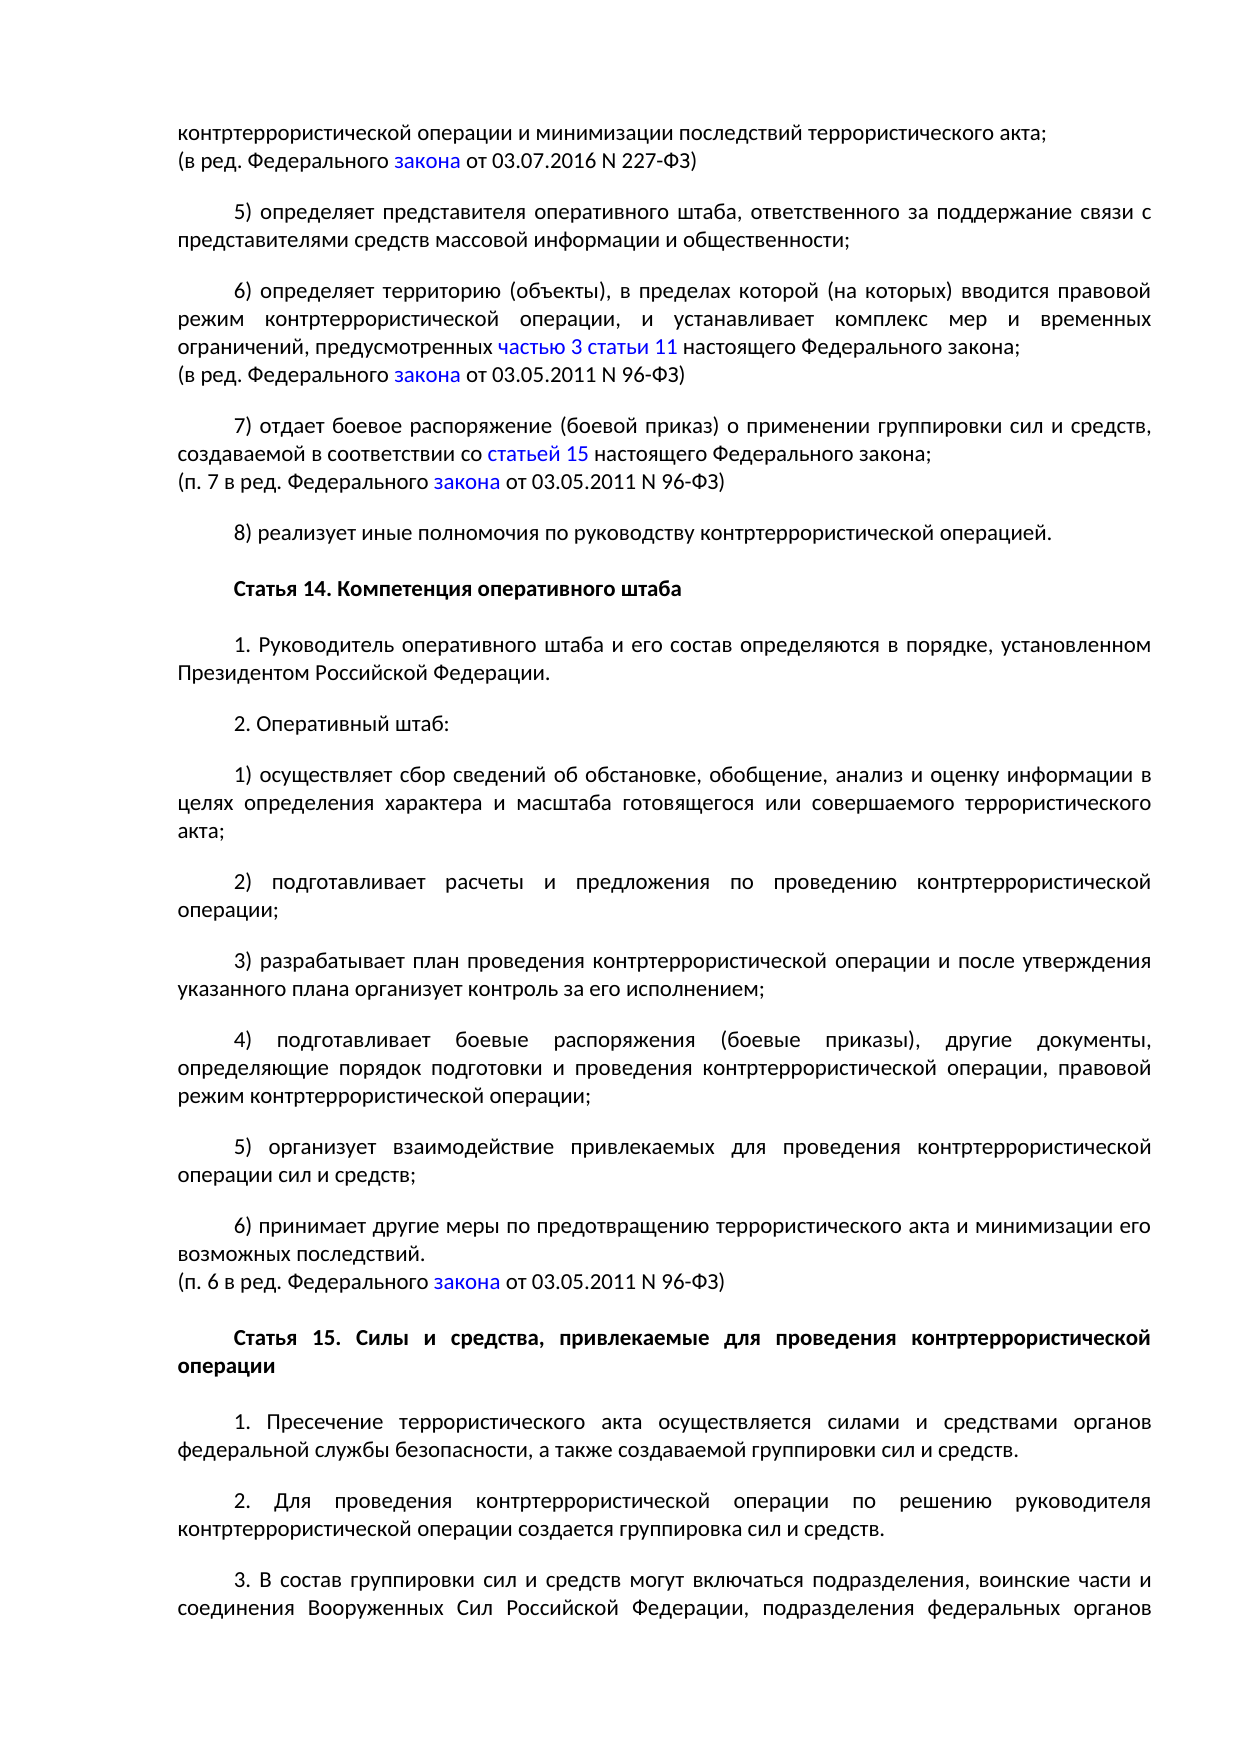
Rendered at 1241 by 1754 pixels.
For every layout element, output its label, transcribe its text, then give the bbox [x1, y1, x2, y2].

text (в ред. Федерального закона от 03.05.2011 N 96-ФЗ) [177, 360, 1152, 388]
text 5) организует взаимодействие привлекаемых для проведения контртеррористической операции сил и средств; [177, 1132, 1152, 1188]
title Статья 15. Силы и средства, привлекаемые для проведения контртеррористической операции [177, 1323, 1152, 1379]
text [177, 1565, 1152, 1621]
text 2) подготавливает расчеты и предложения по проведению контртеррористической операции; [177, 867, 1152, 923]
text 1. Пресечение террористического акта осуществляется силами и средствами органов федеральной службы безопасности, а также создаваемой группировки сил и средств. [177, 1407, 1152, 1463]
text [177, 118, 1152, 146]
text 1) осуществляет сбор сведений об обстановке, обобщение, анализ и оценку информации в целях определения характера и масштаба готовящегося или совершаемого террористического акта; [177, 760, 1152, 844]
text 3) разрабатывает план проведения контртеррористической операции и после утверждения указанного плана организует контроль за его исполнением; [177, 946, 1152, 1002]
text 8) реализует иные полномочия по руководству контртеррористической операцией. [177, 518, 1152, 546]
text 5) определяет представителя оперативного штаба, ответственного за поддержание связи с представителями средств массовой информации и общественности; [177, 197, 1152, 253]
text 4) подготавливает боевые распоряжения (боевые приказы), другие документы, определяющие порядок подготовки и проведения контртеррористической операции, правовой режим контртеррористической операции; [177, 1025, 1152, 1109]
title Статья 14. Компетенция оперативного штаба [177, 574, 1152, 602]
text 6) принимает другие меры по предотвращению террористического акта и минимизации его возможных последствий. [177, 1211, 1152, 1267]
text (в ред. Федерального закона от 03.07.2016 N 227-ФЗ) [177, 146, 1152, 174]
text 7) отдает боевое распоряжение (боевой приказ) о применении группировки сил и средств, создаваемой в соответствии со статьей 15 настоящего Федерального закона; [177, 411, 1152, 467]
text (п. 7 в ред. Федерального закона от 03.05.2011 N 96-ФЗ) [177, 467, 1152, 495]
text 1. Руководитель оперативного штаба и его состав определяются в порядке, установленном Президентом Российской Федерации. [177, 630, 1152, 686]
text 2. Для проведения контртеррористической операции по решению руководителя контртеррористической операции создается группировка сил и средств. [177, 1486, 1152, 1542]
text (п. 6 в ред. Федерального закона от 03.05.2011 N 96-ФЗ) [177, 1267, 1152, 1295]
text 2. Оперативный штаб: [177, 709, 1152, 737]
text 6) определяет территорию (объекты), в пределах которой (на которых) вводится правовой режим контртеррористической операции, и устанавливает комплекс мер и временных ограничений, предусмотренных частью 3 статьи 11 настоящего Федерального закона; [177, 276, 1152, 360]
